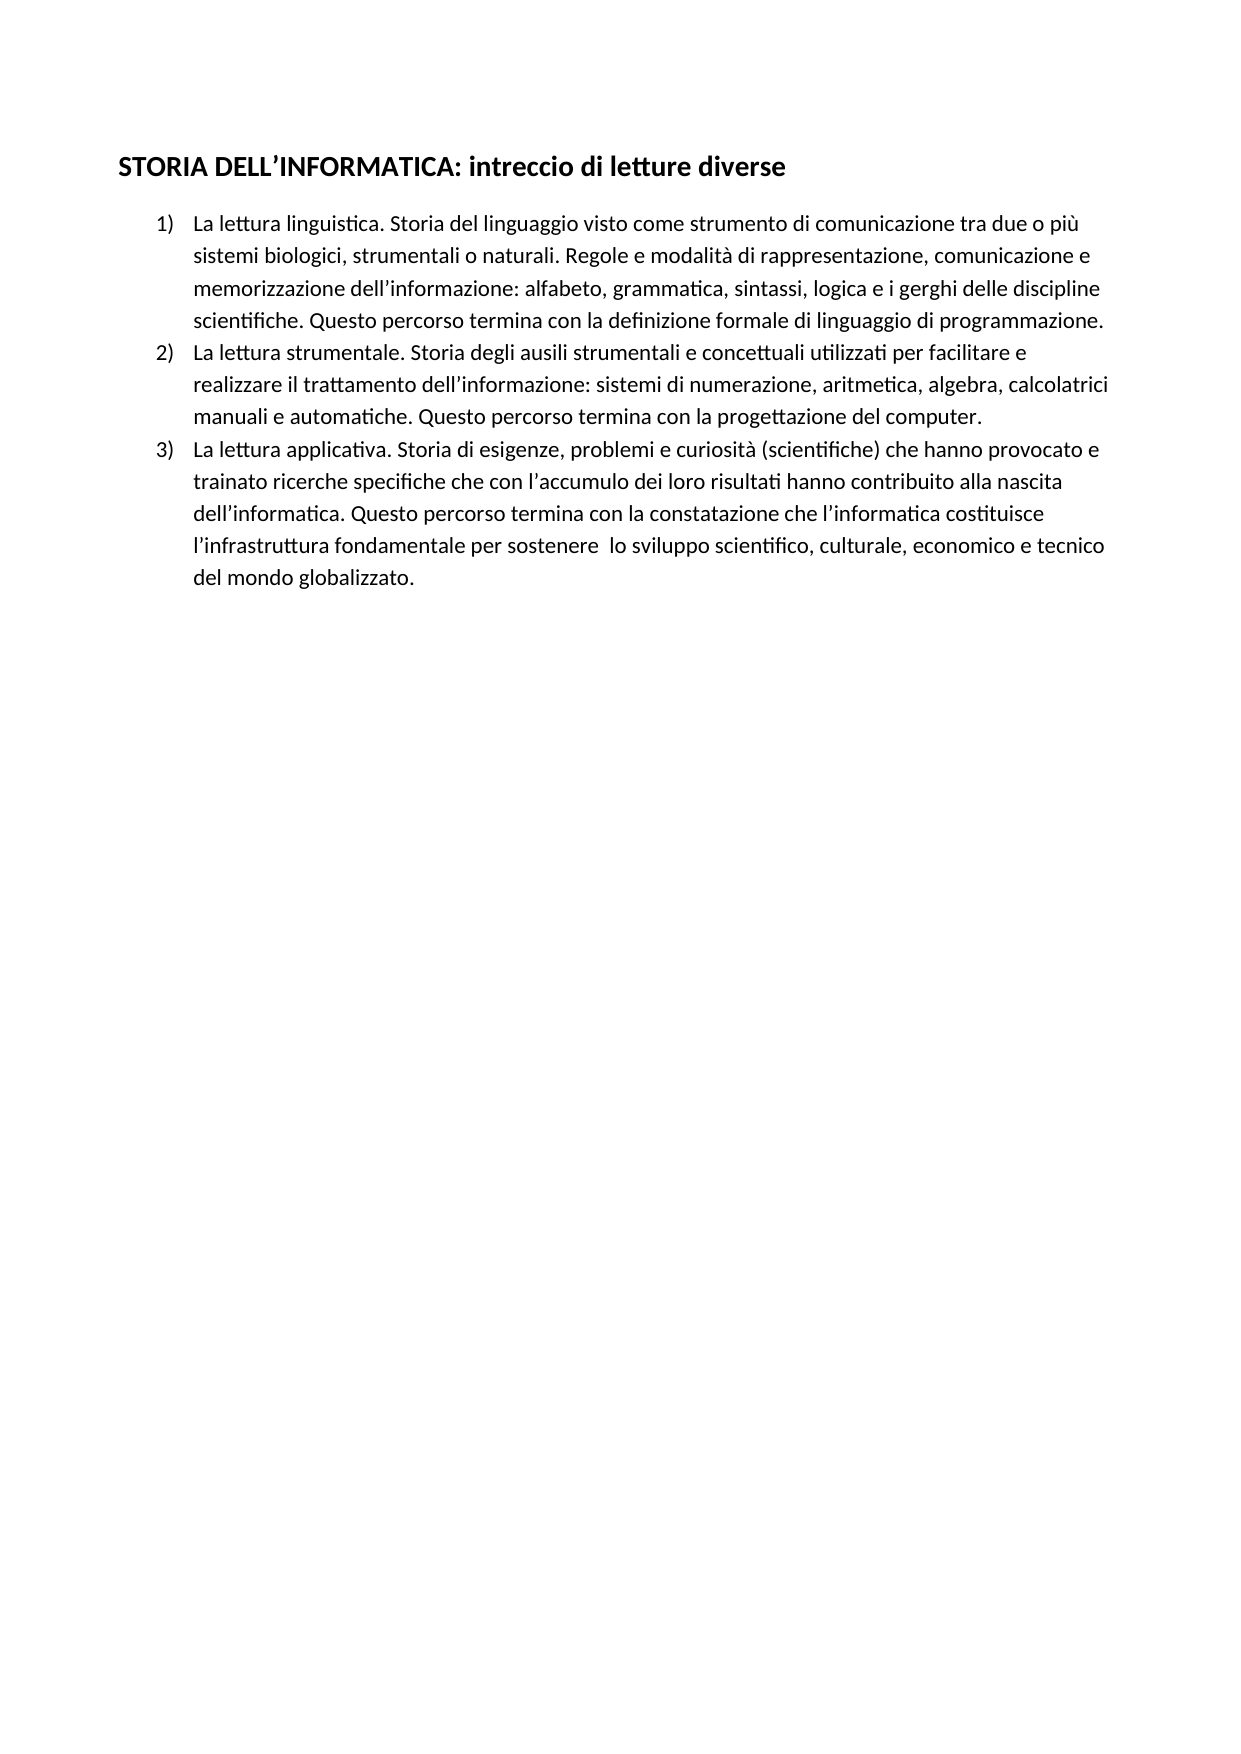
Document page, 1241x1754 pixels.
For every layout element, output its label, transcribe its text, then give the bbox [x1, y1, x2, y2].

list La lettura strumentale. Storia degli ausili strumentali e concettuali utilizzati per facilitare e realizzare il trattamento dell’informazione: sistemi di numerazione, aritmetica, algebra, calcolatrici manuali e automatiche. Questo percorso termina con la progettazione del computer. [156, 338, 1122, 431]
list La lettura applicativa. Storia di esigenze, problemi e curiosità (scientifiche) che hanno provocato e trainato ricerche specifiche che con l’accumulo dei loro risultati hanno contribuito alla nascita dell’informatica. Questo percorso termina con la constatazione che l’informatica costituisce l’infrastruttura fondamentale per sostenere lo sviluppo scientifico, culturale, economico e tecnico del mondo globalizzato. [156, 435, 1122, 591]
list La lettura linguistica. Storia del linguaggio visto come strumento di comunicazione tra due o più sistemi biologici, strumentali o naturali. Regole e modalità di rappresentazione, comunicazione e memorizzazione dell’informazione: alfabeto, grammatica, sintassi, logica e i gerghi delle discipline scientifiche. Questo percorso termina con la definizione formale di linguaggio di programmazione. [156, 209, 1122, 334]
text STORIA DELL’INFORMATICA: intreccio di letture diverse [118, 148, 1122, 183]
